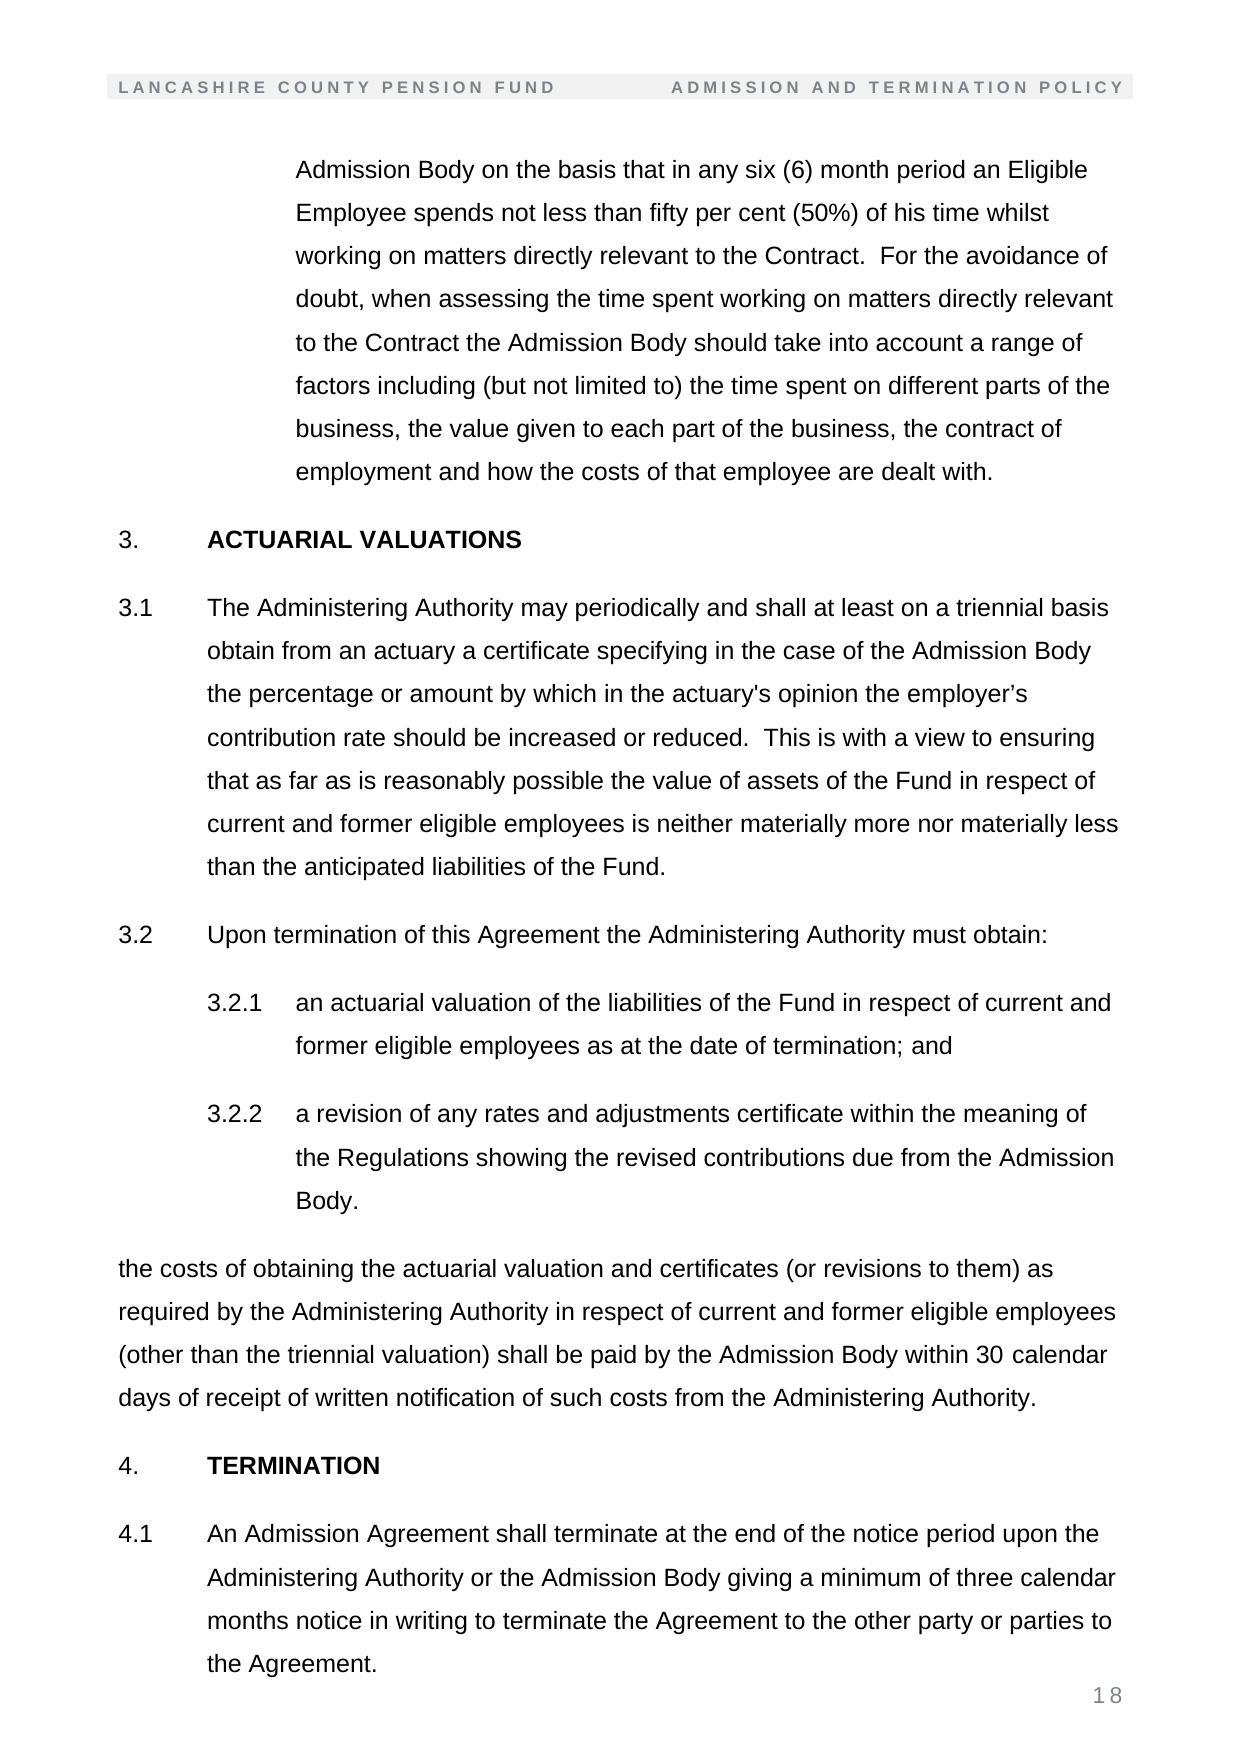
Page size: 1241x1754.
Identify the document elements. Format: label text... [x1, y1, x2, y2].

list the costs of obtaining the actuarial valuation and certificates (or revisions to them) as required by the Administering Authority in respect of current and former eligible employees (other than the triennial valuation) shall be paid by the Admission Body within 30 calendar days of receipt of written notification of such costs from the Administering Authority. [118, 1254, 1122, 1412]
text an actuarial valuation of the liabilities of the Fund in respect of current and former eligible employees as at the date of termination; and [207, 988, 1122, 1060]
text a revision of any rates and adjustments certificate within the meaning of the Regulations showing the revised contributions due from the Admission Body. [207, 1099, 1122, 1214]
text The Administering Authority may periodically and shall at least on a triennial basis obtain from an actuary a certificate specifying in the case of the Admission Body the percentage or amount by which in the actuary's opinion the employer’s contribution rate should be increased or reduced. This is with a view to ensuring that as far as is reasonably possible the value of assets of the Fund in respect of current and former eligible employees is neither materially more nor materially less than the anticipated liabilities of the Fund. [118, 593, 1122, 881]
text An Admission Agreement shall terminate at the end of the notice period upon the Administering Authority or the Admission Body giving a minimum of three calendar months notice in writing to terminate the Agreement to the other party or parties to the Agreement. [118, 1519, 1122, 1678]
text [207, 155, 1122, 486]
text TERMINATION [118, 1451, 1122, 1480]
text ACTUARIAL VALUATIONS [118, 525, 1122, 554]
text Upon termination of this Agreement the Administering Authority must obtain: [118, 920, 1122, 949]
